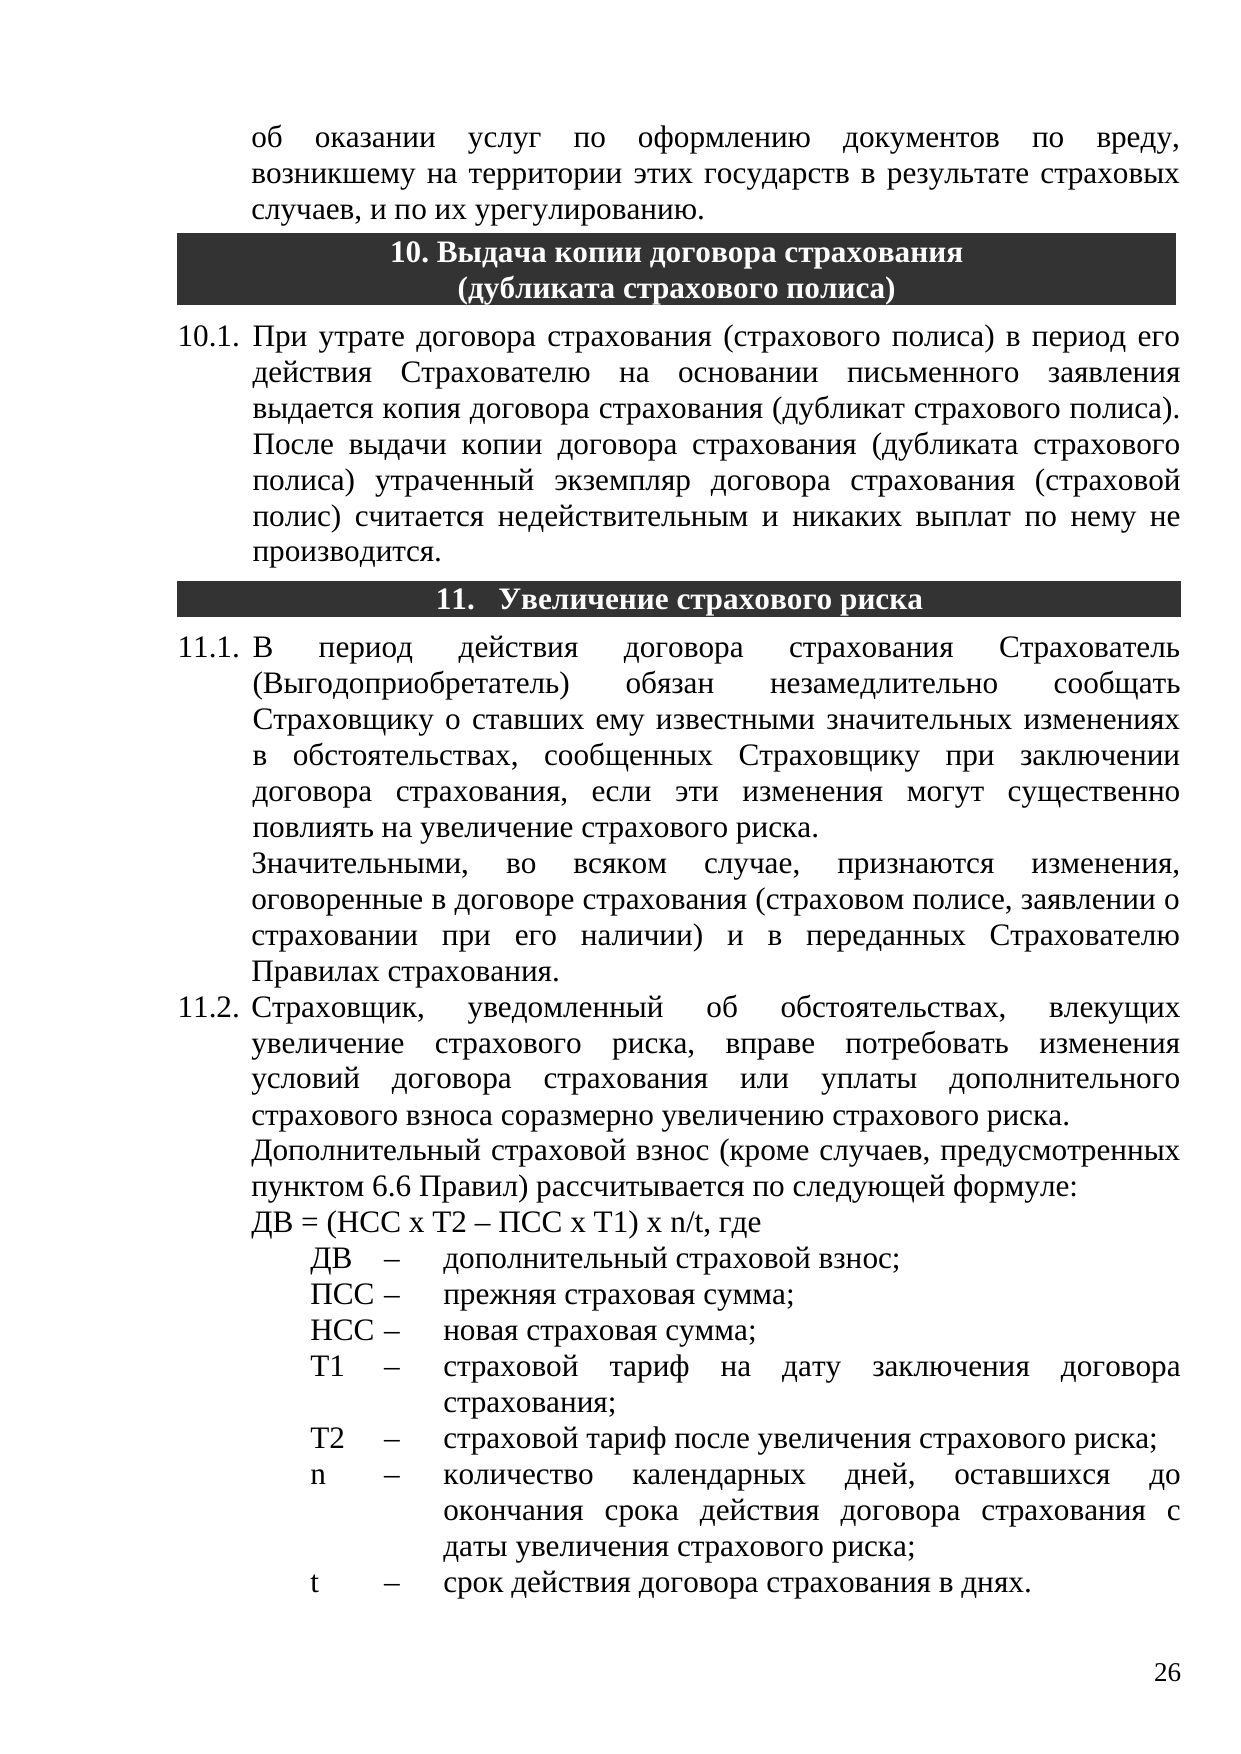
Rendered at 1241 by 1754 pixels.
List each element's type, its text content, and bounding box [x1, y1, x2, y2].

list Выдача копии договора страхования [177, 233, 1176, 269]
text ДВ = (НСС х Т2 – ПСС х Т1) х n/t, где [177, 1203, 1181, 1239]
text ДВ – дополнительный страховой взнос; [310, 1239, 1181, 1275]
list В период действия договора страхования Страхователь (Выгодоприобретатель) обязан незамедлительно сообщать Страховщику о ставших ему известными значительных изменениях в обстоятельствах, сообщенных Страховщику при заключении договора страхования, если эти изменения могут существенно повлиять на увеличение страхового риска. [177, 628, 1181, 844]
text Т1 – страховой тариф на дату заключения договора страхования; [310, 1347, 1181, 1419]
list Страховщик, уведомленный об обстоятельствах, влекущих увеличение страхового риска, вправе потребовать изменения условий договора страхования или уплаты дополнительного страхового взноса соразмерно увеличению страхового риска. [177, 988, 1181, 1132]
text n – количество календарных дней, оставшихся до окончания срока действия договора страхования с даты увеличения страхового риска; [310, 1455, 1181, 1563]
text НСС – новая страховая сумма; [310, 1311, 1181, 1347]
list При утрате договора страхования (страхового полиса) в период его действия Страхователю на основании письменного заявления выдается копия договора страхования (дубликат страхового полиса). После выдачи копии договора страхования (дубликата страхового полиса) утраченный экземпляр договора страхования (страховой полис) считается недействительным и никаких выплат по нему не производится. [177, 317, 1181, 569]
text ПСС – прежняя страховая сумма; [310, 1275, 1181, 1311]
text t – срок действия договора страхования в днях. [310, 1563, 1181, 1599]
text Дополнительный страховой взнос (кроме случаев, предусмотренных пунктом 6.6 Правил) рассчитывается по следующей формуле: [251, 1132, 1181, 1203]
text Т2 – страховой тариф после увеличения страхового риска; [310, 1419, 1181, 1455]
subtitle Увеличение страхового риска [177, 581, 1181, 617]
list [192, 118, 1181, 226]
text Значительными, во всяком случае, признаются изменения, оговоренные в договоре страхования (страховом полисе, заявлении о страховании при его наличии) и в переданных Страхователю Правилах страхования. [251, 844, 1181, 988]
text (дубликата страхового полиса) [177, 269, 1176, 305]
